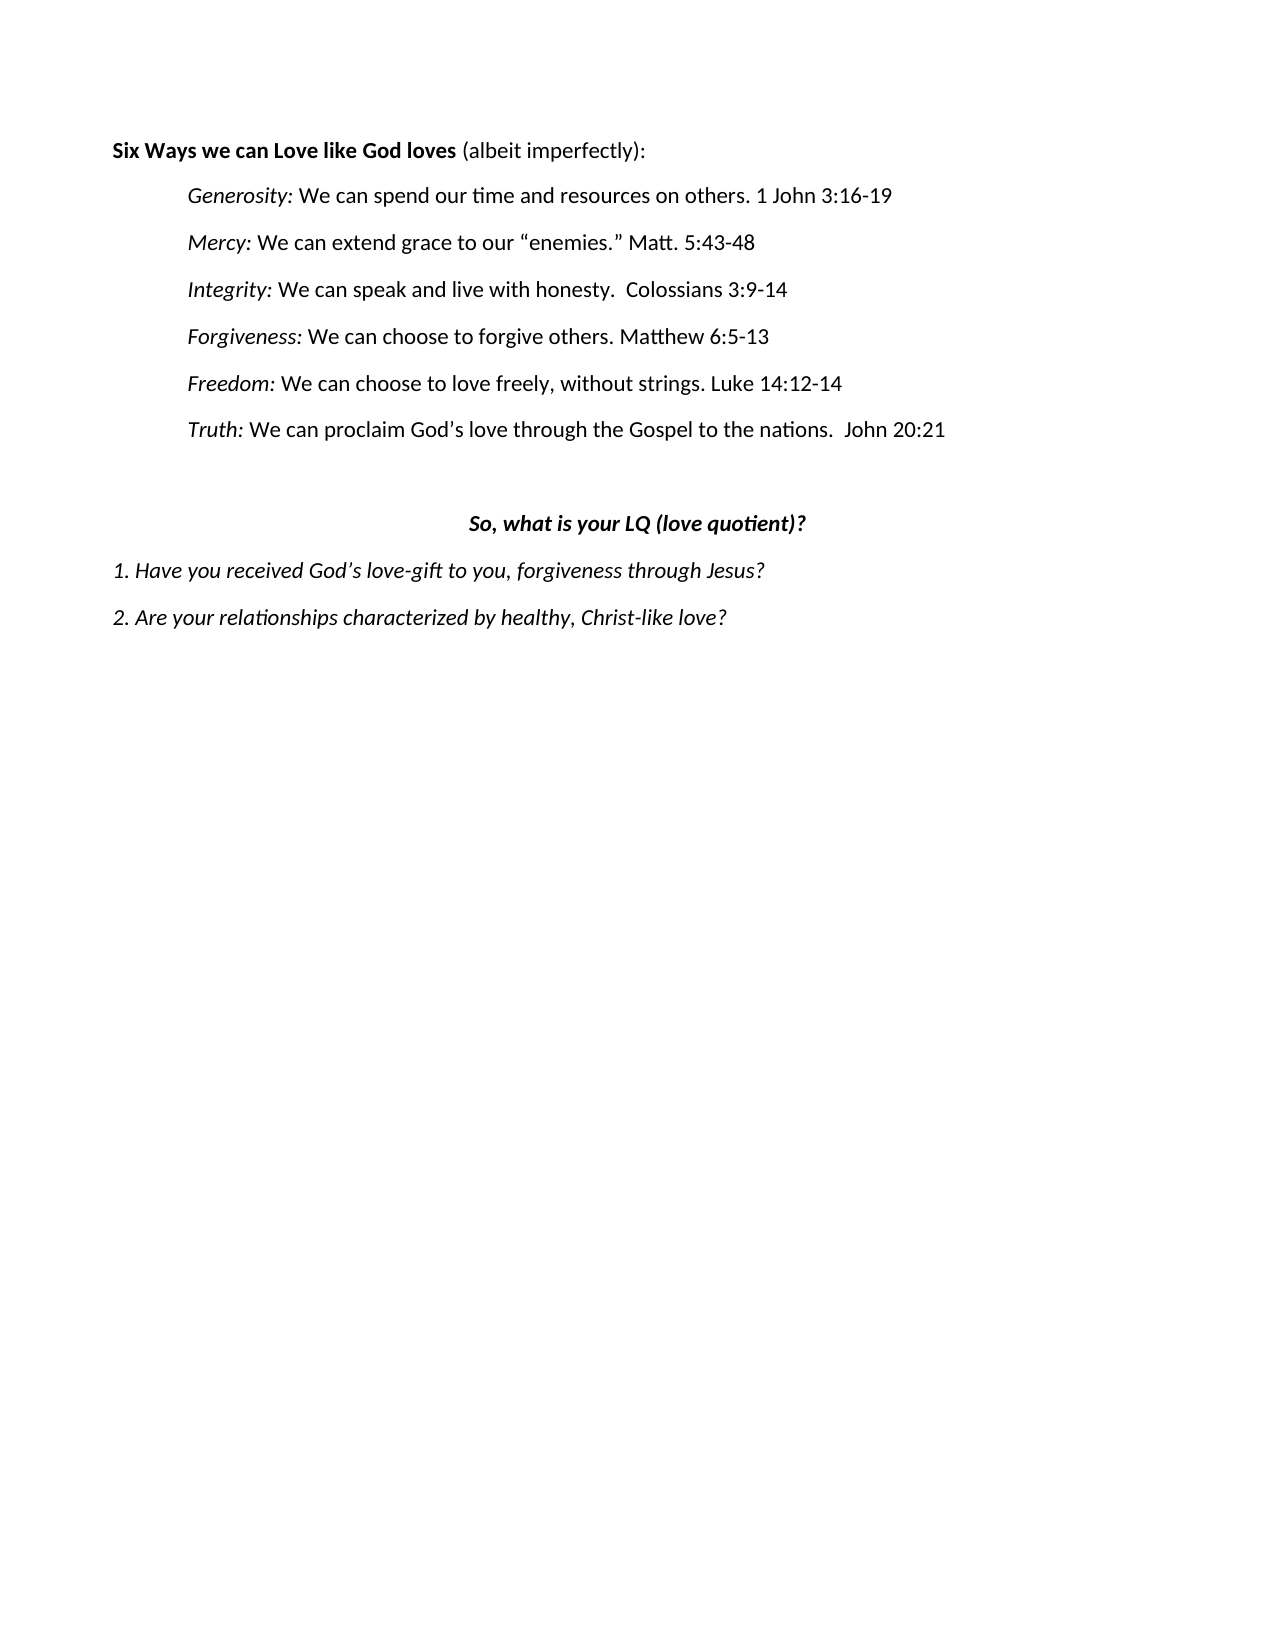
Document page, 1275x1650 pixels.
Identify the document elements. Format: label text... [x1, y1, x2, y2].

text Generosity: We can spend our time and resources on others. 1 John 3:16-19 [187, 182, 1162, 210]
text Mercy: We can extend grace to our “enemies.” Matt. 5:43-48 [112, 228, 1162, 256]
text 1. Have you received God’s love-gift to you, forgiveness through Jesus? [112, 556, 1162, 584]
text Six Ways we can Love like God loves (albeit imperfectly): [112, 141, 1162, 163]
text 2. Are your relationships characterized by healthy, Christ-like love? [112, 603, 1162, 631]
text Truth: We can proclaim God’s love through the Gospel to the nations. John 20:21 [112, 416, 1162, 443]
text Forgiveness: We can choose to forgive others. Matthew 6:5-13 [112, 322, 1162, 350]
text Freedom: We can choose to love freely, without strings. Luke 14:12-14 [112, 369, 1162, 397]
text So, what is your LQ (love quotient)? [112, 509, 1162, 537]
text Integrity: We can speak and live with honesty. Colossians 3:9-14 [112, 275, 1162, 303]
